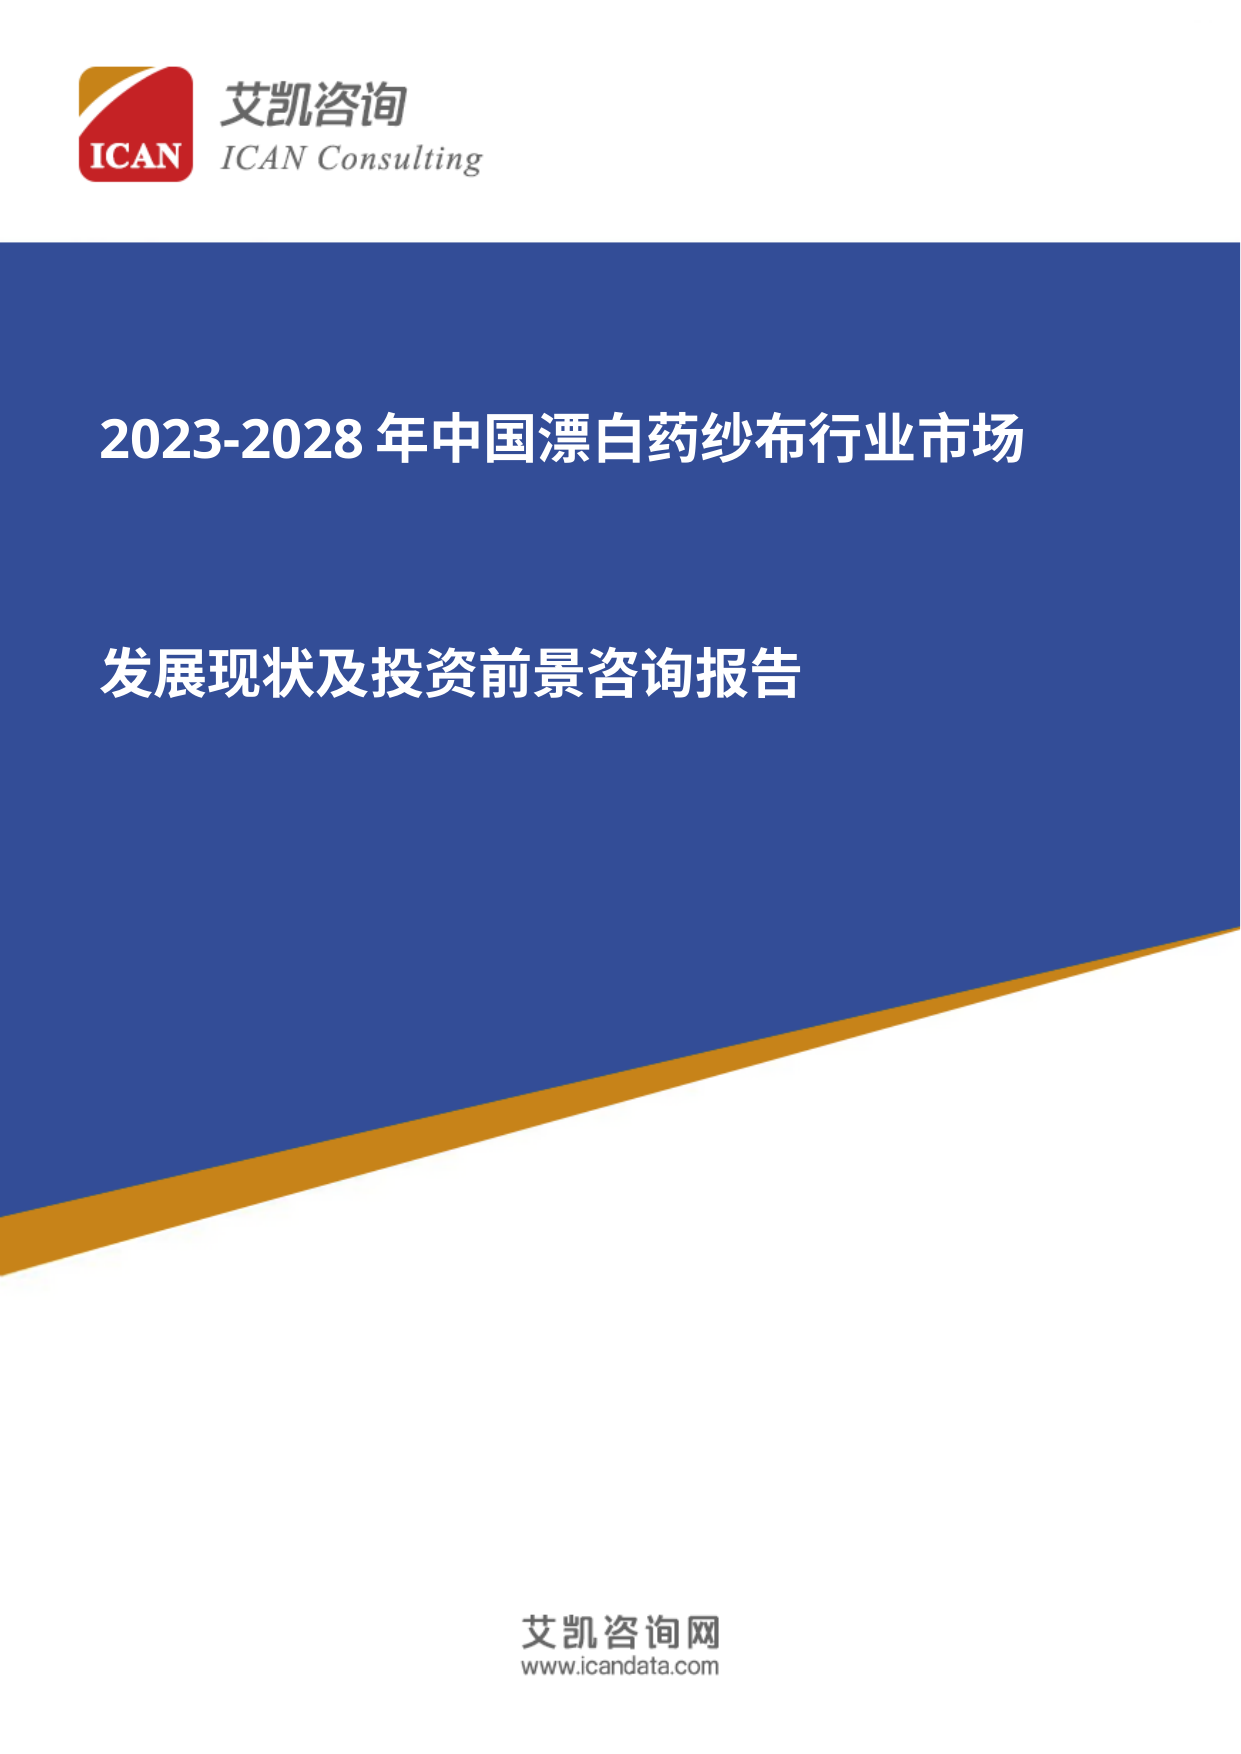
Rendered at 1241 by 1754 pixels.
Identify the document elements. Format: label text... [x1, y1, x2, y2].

subtitle 2023-2028年中国漂白药纱布行业市场发展现状及投资前景咨询报告 [99, 386, 1053, 718]
picture [0, 5, 1241, 1754]
